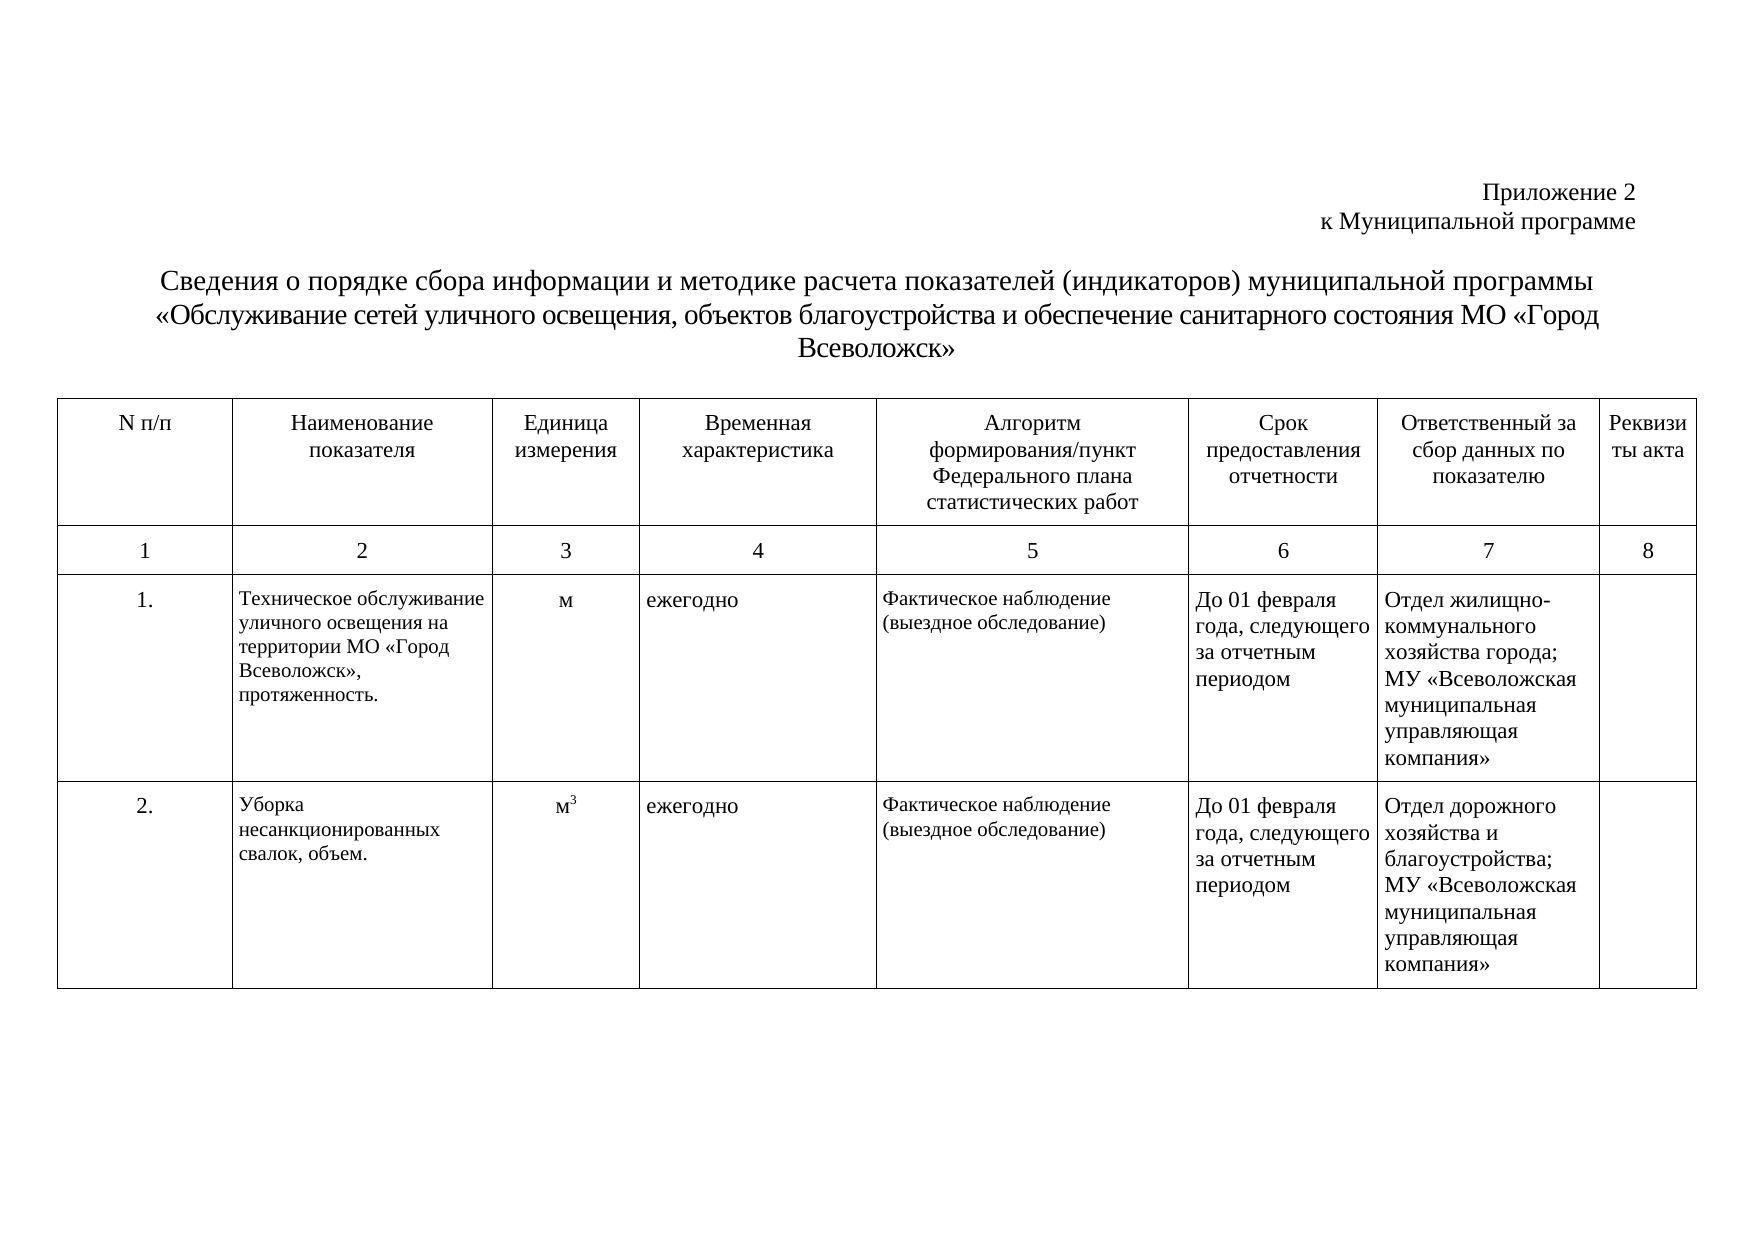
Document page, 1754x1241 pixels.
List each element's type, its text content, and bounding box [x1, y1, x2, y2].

table_cell 5 [877, 526, 1188, 574]
table_header Алгоритм формирования/пункт Федерального плана статистических работ [877, 399, 1188, 525]
table_cell Отдел жилищно-коммунального хозяйства города; МУ «Всеволожская муниципальная управляющая компания» [1378, 575, 1599, 781]
table_cell 1. [58, 575, 232, 781]
table_cell м3 [493, 782, 639, 987]
table_cell Уборка несанкционированных свалок, объем. [233, 782, 492, 987]
table_header Наименование показателя [233, 399, 492, 525]
table_cell До 01 февраля года, следующего за отчетным периодом [1189, 575, 1377, 781]
table_header Реквизиты акта [1600, 399, 1696, 525]
table_header Ответственный за сбор данных по показателю [1378, 399, 1599, 525]
table_cell Отдел дорожного хозяйства и благоустройства; МУ «Всеволожская муниципальная управляющая компания» [1378, 782, 1599, 987]
table_cell ежегодно [640, 782, 876, 987]
text к Муниципальной программе [118, 206, 1636, 235]
table_cell 1 [58, 526, 232, 574]
table_cell 4 [640, 526, 876, 574]
table_cell 2 [233, 526, 492, 574]
table_cell Фактическое наблюдение (выездное обследование) [877, 575, 1188, 781]
table_header N п/п [58, 399, 232, 525]
table_cell 2. [58, 782, 232, 987]
table_cell 6 [1189, 526, 1377, 574]
table_cell м [493, 575, 639, 781]
table_cell 8 [1600, 526, 1696, 574]
table_header Временная характеристика [640, 399, 876, 525]
table_cell Техническое обслуживание уличного освещения на территории МО «Город Всеволожск», протяженность. [233, 575, 492, 781]
table_cell Фактическое наблюдение (выездное обследование) [877, 782, 1188, 987]
table_cell ежегодно [640, 575, 876, 781]
table_header Единица измерения [493, 399, 639, 525]
text Приложение 2 [118, 177, 1636, 206]
table_cell [1600, 782, 1696, 987]
table_cell 7 [1378, 526, 1599, 574]
table_cell До 01 февраля года, следующего за отчетным периодом [1189, 782, 1377, 987]
table_cell [1600, 575, 1696, 781]
text Сведения о порядке сбора информации и методике расчета показателей (индикаторов) муниципальной программы «Обслуживание сетей уличного освещения, объектов благоустройства и обеспечение санитарного состояния МО «Город Всеволожск» [118, 263, 1636, 364]
table_cell 3 [493, 526, 639, 574]
table_header Срок предоставления отчетности [1189, 399, 1377, 525]
